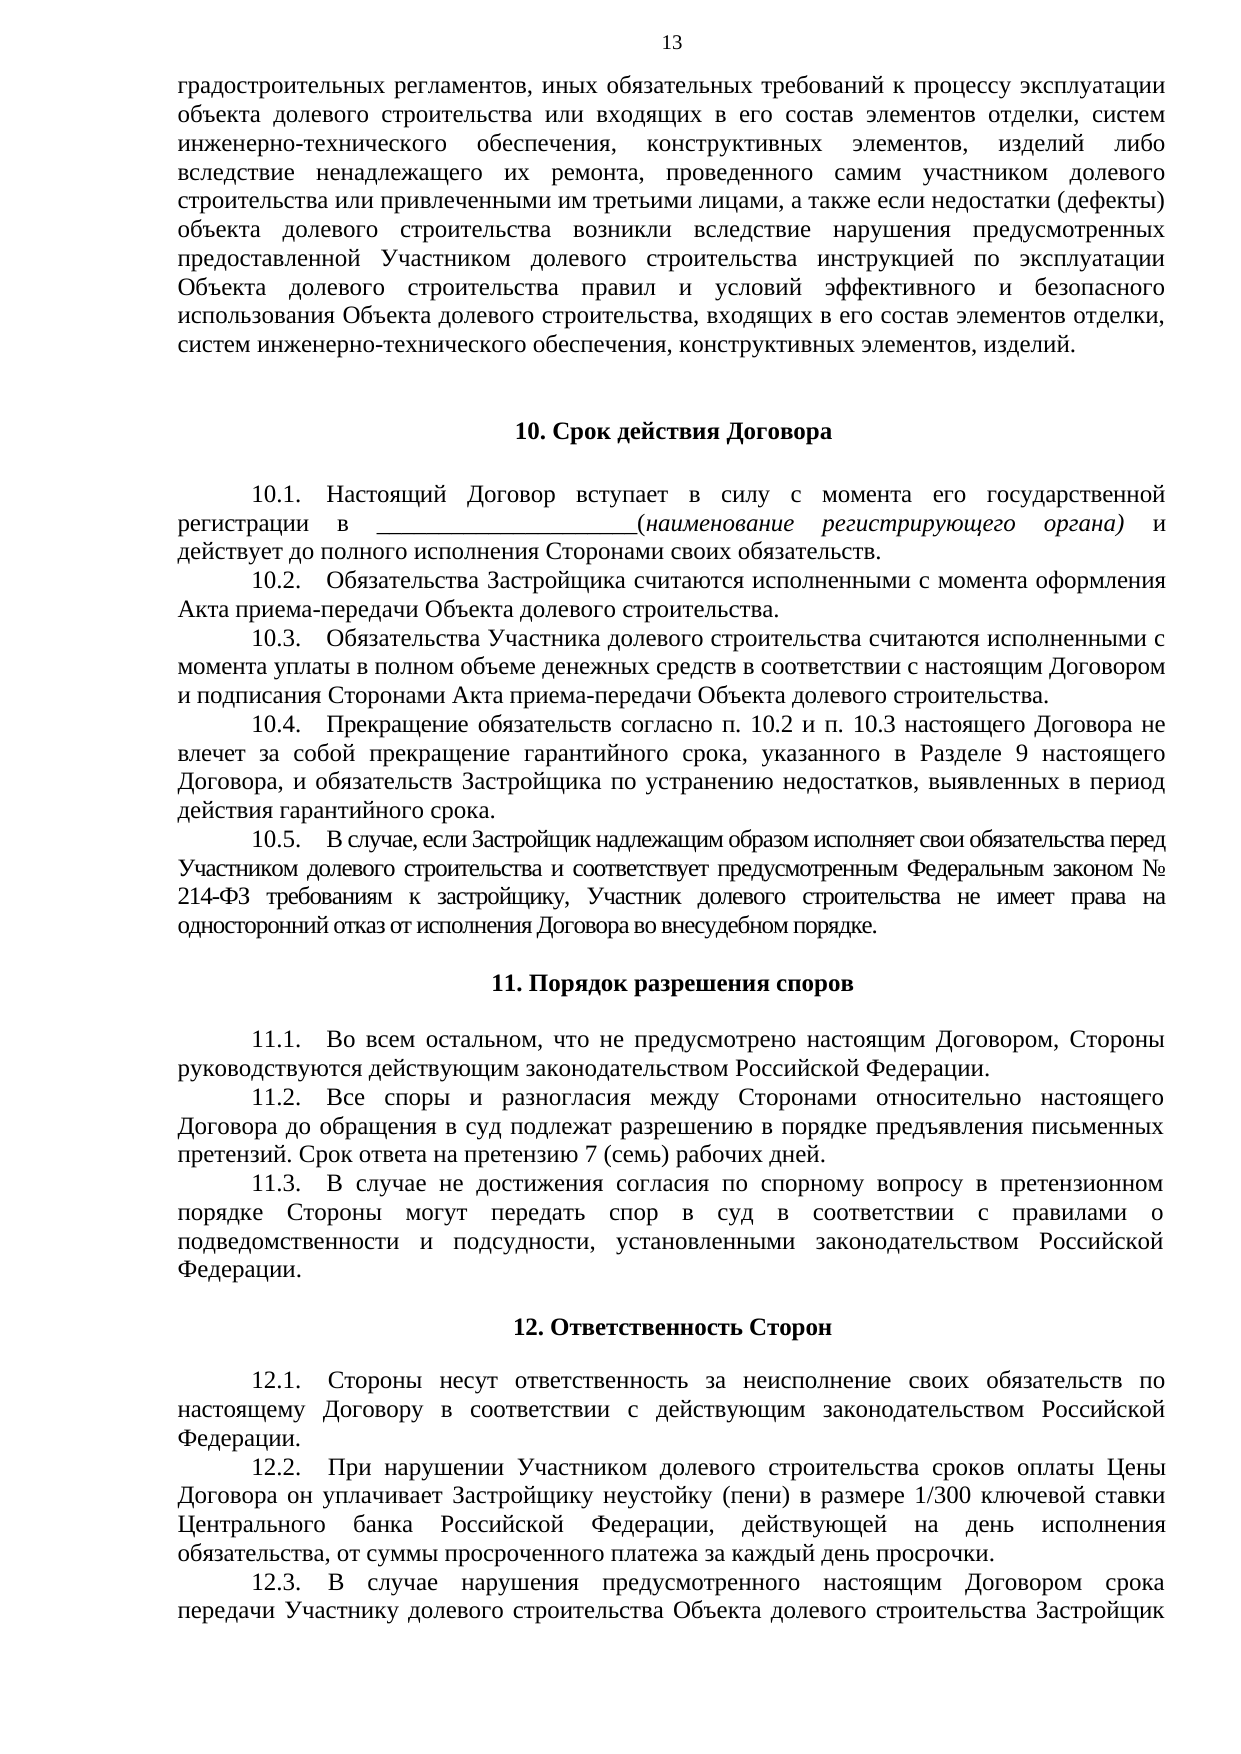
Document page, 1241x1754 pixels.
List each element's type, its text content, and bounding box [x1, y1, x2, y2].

text 12. Ответственность Сторон [177, 1312, 1168, 1341]
list Все споры и разногласия между Сторонами относительно настоящего Договора до обращения в суд подлежат разрешению в порядке предъявления письменных претензий. Срок ответа на претензию 7 (семь) рабочих дней. [177, 1082, 1164, 1168]
text 11. Порядок разрешения споров [179, 968, 1167, 997]
list В случае, если Застройщик надлежащим образом исполняет свои обязательства перед Участником долевого строительства и соответствует предусмотренным Федеральным законом № 214-ФЗ требованиям к застройщику, Участник долевого строительства не имеет права на односторонний отказ от исполнения Договора во внесудебном порядке. [177, 824, 1167, 939]
list Настоящий Договор вступает в силу с момента его государственной регистрации в _____________________(наименование регистрирующего органа) и действует до полного исполнения Сторонами своих обязательств. [177, 479, 1166, 565]
list Обязательства Застройщика считаются исполненными с момента оформления Акта приема-передачи Объекта долевого строительства. [177, 565, 1167, 623]
list Во всем остальном, что не предусмотрено настоящим Договором, Стороны руководствуются действующим законодательством Российской Федерации. [177, 1024, 1166, 1082]
list Прекращение обязательств согласно п. 10.2 и п. 10.3 настоящего Договора не влечет за собой прекращение гарантийного срока, указанного в Разделе 9 настоящего Договора, и обязательств Застройщика по устранению недостатков, выявленных в период действия гарантийного срока. [177, 709, 1167, 824]
text 10. Срок действия Договора [180, 416, 1167, 445]
list В случае не достижения согласия по спорному вопросу в претензионном порядке Стороны могут передать спор в суд в соответствии с правилами о подведомственности и подсудности, установленными законодательством Российской Федерации. [177, 1168, 1164, 1283]
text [177, 70, 1166, 358]
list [177, 1567, 1166, 1624]
list Стороны несут ответственность за неисполнение своих обязательств по настоящему Договору в соответствии с действующим законодательством Российской Федерации. [177, 1365, 1166, 1452]
list При нарушении Участником долевого строительства сроков оплаты Цены Договора он уплачивает Застройщику неустойку (пени) в размере 1/300 ключевой ставки Центрального банка Российской Федерации, действующей на день исполнения обязательства, от суммы просроченного платежа за каждый день просрочки. [177, 1452, 1167, 1567]
list Обязательства Участника долевого строительства считаются исполненными с момента уплаты в полном объеме денежных средств в соответствии с настоящим Договором и подписания Сторонами Акта приема-передачи Объекта долевого строительства. [177, 623, 1166, 709]
